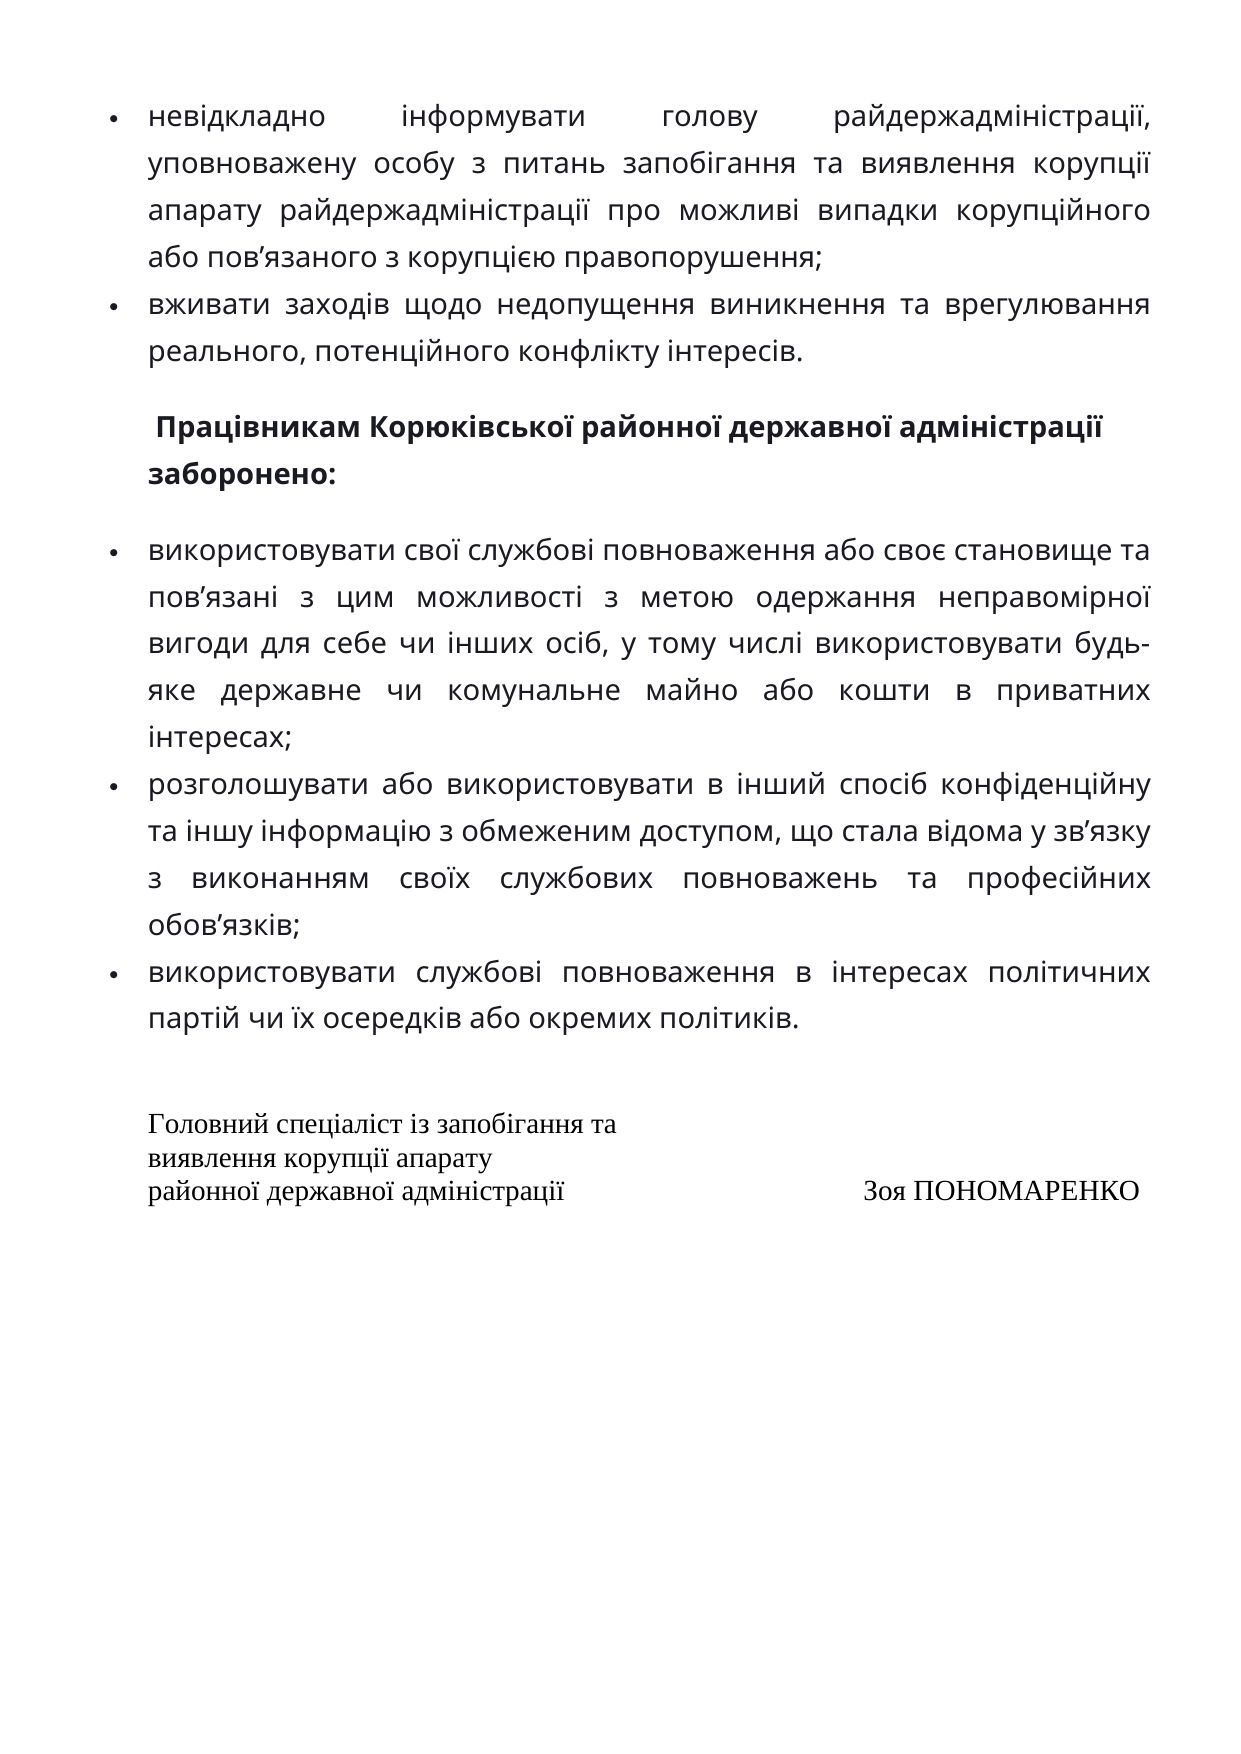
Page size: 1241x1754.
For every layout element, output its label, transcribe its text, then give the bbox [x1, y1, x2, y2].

text Працівникам Корюківської районної державної адміністрації [148, 399, 1152, 446]
text заборонено: [148, 446, 1152, 493]
list невідкладно інформувати голову райдержадміністрації, уповноважену особу з питань запобігання та виявлення корупції апарату райдержадміністрації про можливі випадки корупційного або пов’язаного з корупцією правопорушення; [110, 88, 1152, 276]
list розголошувати або використовувати в інший спосіб конфіденційну та іншу інформацію з обмеженим доступом, що стала відома у зв’язку з виконанням своїх службових повноважень та професійних обов’язків; [110, 756, 1152, 944]
list використовувати свої службові повноваження або своє становище та пов’язані з цим можливості з метою одержання неправомірної вигоди для себе чи інших осіб, у тому числі використовувати будь-яке державне чи комунальне майно або кошти в приватних інтересах; [110, 522, 1152, 756]
list вживати заходів щодо недопущення виникнення та врегулювання реального, потенційного конфлікту інтересів. [110, 276, 1152, 370]
text Головний спеціаліст із запобігання та виявлення корупції апарату районної державної адміністрації Зоя ПОНОМАРЕНКО [148, 1106, 1152, 1207]
list використовувати службові повноваження в інтересах політичних партій чи їх осередків або окремих політиків. [110, 944, 1152, 1037]
